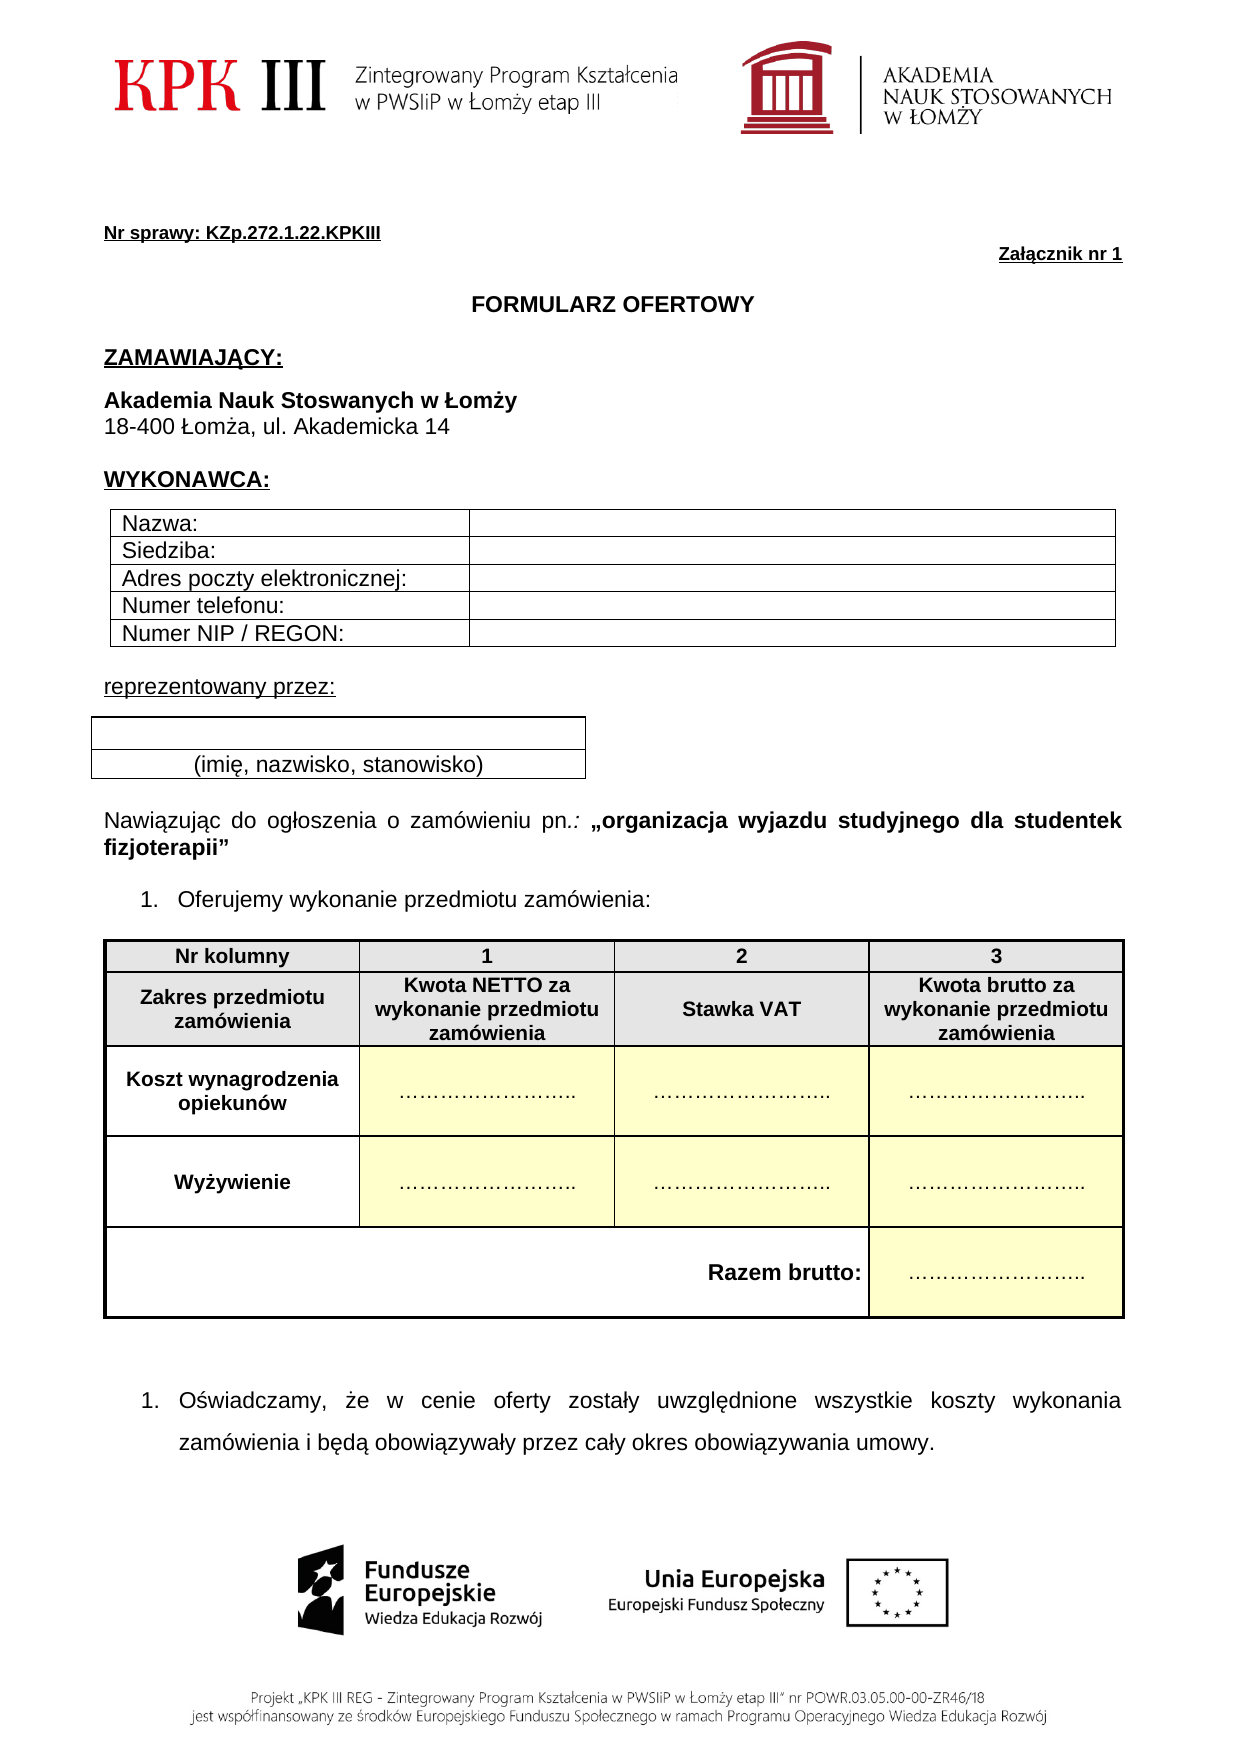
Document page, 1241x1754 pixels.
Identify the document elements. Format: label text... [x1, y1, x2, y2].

table_cell Kwota NETTO za wykonanie przedmiotu zamówienia [360, 973, 614, 1045]
text Nr sprawy: KZp.272.1.22.KPKIII [103, 222, 1122, 243]
table_cell …………………….. [870, 1228, 1122, 1316]
table_header 1 [360, 942, 614, 971]
table_header [470, 510, 1115, 536]
table_header Nr kolumny [107, 942, 359, 971]
table_cell …………………….. [615, 1137, 868, 1226]
table_cell Razem brutto: [107, 1228, 868, 1316]
table_header 3 [870, 942, 1122, 971]
picture [12, 1520, 1223, 1754]
list Oświadczamy, że w cenie oferty zostały uwzględnione wszystkie koszty wykonania zamówienia i będą obowiązywały przez cały okres obowiązywania umowy. [141, 1372, 1122, 1455]
text 18-400 Łomża, ul. Akademicka 14 [103, 413, 1122, 439]
table_cell Kwota brutto za wykonanie przedmiotu zamówienia [870, 973, 1122, 1045]
table_header 2 [615, 942, 868, 971]
text reprezentowany przez: [103, 673, 1122, 699]
table_cell …………………….. [870, 1047, 1122, 1135]
text FORMULARZ OFERTOWY [103, 291, 1122, 317]
table_cell Koszt wynagrodzenia opiekunów [107, 1047, 359, 1135]
table_cell Siedziba: [111, 537, 469, 564]
table_cell Stawka VAT [615, 973, 868, 1045]
table_cell [470, 537, 1115, 564]
table_cell (imię, nazwisko, stanowisko) [92, 750, 585, 778]
text Akademia Nauk Stoswanych w Łomży [103, 387, 1122, 413]
table_header [92, 718, 585, 749]
table_cell Adres poczty elektronicznej: [111, 565, 469, 591]
table_cell …………………….. [615, 1047, 868, 1135]
table_cell Numer telefonu: [111, 592, 469, 618]
table_cell …………………….. [360, 1047, 614, 1135]
picture [114, 60, 678, 114]
picture [740, 41, 1112, 134]
table_cell [470, 620, 1115, 646]
text Wykonawca: [103, 466, 1122, 492]
list Oferujemy wykonanie przedmiotu zamówienia: [140, 886, 1122, 912]
table_cell [470, 565, 1115, 591]
table_cell …………………….. [870, 1137, 1122, 1226]
table_cell …………………….. [360, 1137, 614, 1226]
table_cell Wyżywienie [107, 1137, 359, 1226]
table_cell [470, 592, 1115, 618]
table_cell Numer NIP / REGON: [111, 620, 469, 646]
text Nawiązując do ogłoszenia o zamówieniu pn.: „organizacja wyjazdu studyjnego dla studentek fizjoterapii” [103, 807, 1122, 860]
text Zamawiający: [103, 344, 1122, 370]
text Załącznik nr 1 [103, 243, 1122, 265]
table_cell Zakres przedmiotu zamówienia [107, 973, 359, 1045]
table_header Nazwa: [111, 510, 469, 536]
